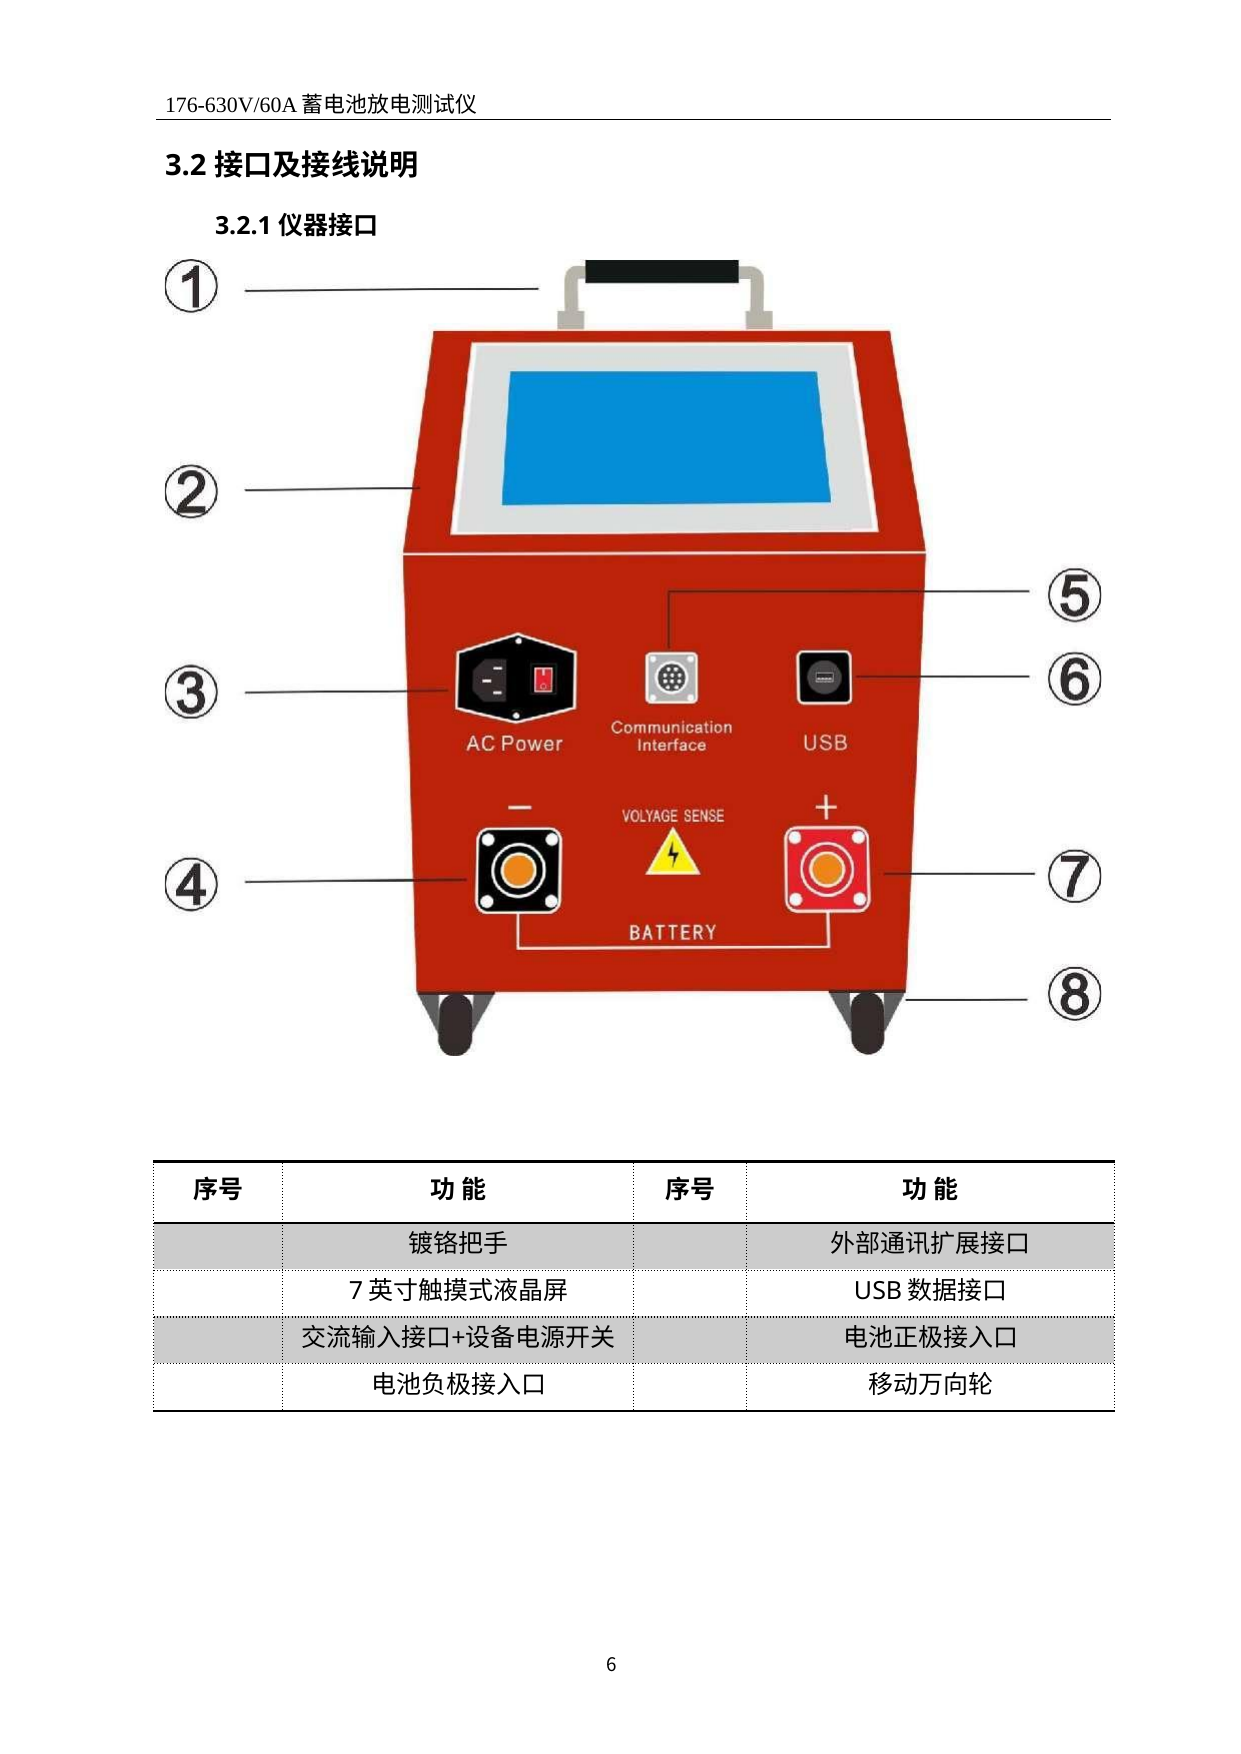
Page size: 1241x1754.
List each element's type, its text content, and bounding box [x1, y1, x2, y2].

table_cell [634, 1363, 746, 1410]
table_cell 电池正极接入口 [746, 1316, 1114, 1363]
table_cell [154, 1363, 283, 1410]
table_cell [154, 1316, 283, 1363]
text 3.2 接口及接线说明 [165, 142, 1103, 184]
table_cell [154, 1224, 283, 1269]
table_cell 电池负极接入口 [283, 1363, 634, 1410]
table_header 功 能 [746, 1163, 1114, 1222]
table_cell [634, 1316, 746, 1363]
table_cell [154, 1270, 283, 1316]
picture [164, 259, 1102, 1056]
table_header 序号 [154, 1163, 283, 1222]
table_cell [634, 1224, 746, 1269]
table_cell 交流输入接口+设备电源开关 [283, 1316, 634, 1363]
table_header 序号 [634, 1163, 746, 1222]
table_header 功 能 [283, 1163, 634, 1222]
table_cell 移动万向轮 [746, 1363, 1114, 1410]
table_cell 镀铬把手 [283, 1224, 634, 1269]
text 3.2.1 仪器接口 [165, 205, 1103, 242]
table_cell USB数据接口 [746, 1270, 1114, 1316]
table_cell [634, 1270, 746, 1316]
table_cell 7英寸触摸式液晶屏 [283, 1270, 634, 1316]
table_cell 外部通讯扩展接口 [746, 1224, 1114, 1269]
